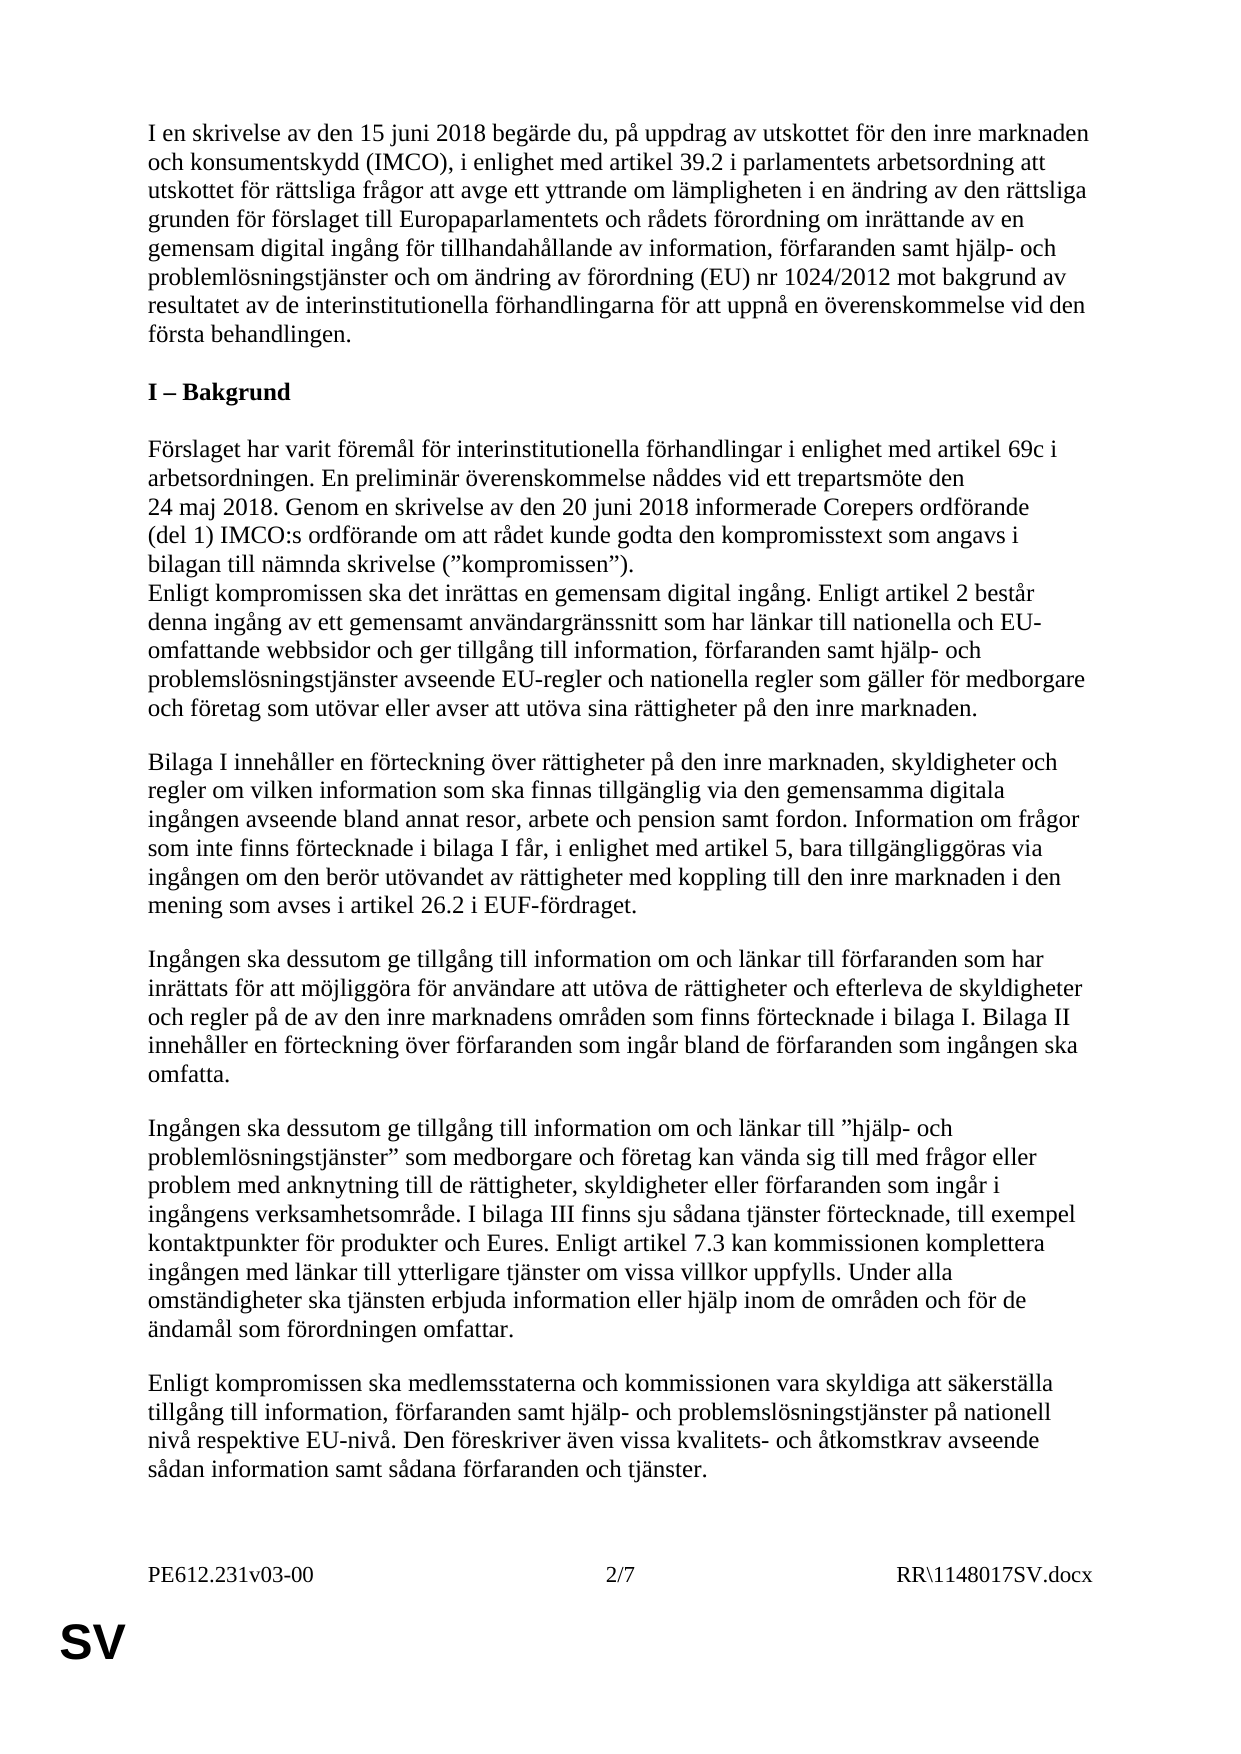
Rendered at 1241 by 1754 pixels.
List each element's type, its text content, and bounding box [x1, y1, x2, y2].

text Enligt kompromissen ska medlemsstaterna och kommissionen vara skyldiga att säkerställa tillgång till information, förfaranden samt hjälp- och problemslösningstjänster på nationell nivå respektive EU-nivå. Den föreskriver även vissa kvalitets- och åtkomstkrav avseende sådan information samt sådana förfaranden och tjänster. [148, 1368, 1092, 1483]
text Förslaget har varit föremål för interinstitutionella förhandlingar i enlighet med artikel 69c i arbetsordningen. En preliminär överenskommelse nåddes vid ett trepartsmöte den 24 maj 2018. Genom en skrivelse av den 20 juni 2018 informerade Corepers ordförande (del 1) IMCO:s ordförande om att rådet kunde godta den kompromisstext som angavs i bilagan till nämnda skrivelse (”kompromissen”). [148, 434, 1092, 578]
text Ingången ska dessutom ge tillgång till information om och länkar till förfaranden som har inrättats för att möjliggöra för användare att utöva de rättigheter och efterleva de skyldigheter och regler på de av den inre marknadens områden som finns förtecknade i bilaga I. Bilaga II innehåller en förteckning över förfaranden som ingår bland de förfaranden som ingången ska omfatta. [148, 944, 1092, 1088]
text Bilaga I innehåller en förteckning över rättigheter på den inre marknaden, skyldigheter och regler om vilken information som ska finnas tillgänglig via den gemensamma digitala ingången avseende bland annat resor, arbete och pension samt fordon. Information om frågor som inte finns förtecknade i bilaga I får, i enlighet med artikel 5, bara tillgängliggöras via ingången om den berör utövandet av rättigheter med koppling till den inre marknaden i den mening som avses i artikel 26.2 i EUF-fördraget. [148, 747, 1092, 919]
text I en skrivelse av den 15 juni 2018 begärde du, på uppdrag av utskottet för den inre marknaden och konsumentskydd (IMCO), i enlighet med artikel 39.2 i parlamentets arbetsordning att utskottet för rättsliga frågor att avge ett yttrande om lämpligheten i en ändring av den rättsliga grunden för förslaget till Europaparlamentets och rådets förordning om inrättande av en gemensam digital ingång för tillhandahållande av information, förfaranden samt hjälp- och problemlösningstjänster och om ändring av förordning (EU) nr 1024/2012 mot bakgrund av resultatet av de interinstitutionella förhandlingarna för att uppnå en överenskommelse vid den första behandlingen. [148, 118, 1092, 348]
text I – Bakgrund [148, 377, 1092, 406]
text Enligt kompromissen ska det inrättas en gemensam digital ingång. Enligt artikel 2 består denna ingång av ett gemensamt användargränssnitt som har länkar till nationella och EU-omfattande webbsidor och ger tillgång till information, förfaranden samt hjälp- och problemslösningstjänster avseende EU-regler och nationella regler som gäller för medborgare och företag som utövar eller avser att utöva sina rättigheter på den inre marknaden. [148, 578, 1092, 722]
text Ingången ska dessutom ge tillgång till information om och länkar till ”hjälp- och problemlösningstjänster” som medborgare och företag kan vända sig till med frågor eller problem med anknytning till de rättigheter, skyldigheter eller förfaranden som ingår i ingångens verksamhetsområde. I bilaga III finns sju sådana tjänster förtecknade, till exempel kontaktpunkter för produkter och Eures. Enligt artikel 7.3 kan kommissionen komplettera ingången med länkar till ytterligare tjänster om vissa villkor uppfylls. Under alla omständigheter ska tjänsten erbjuda information eller hjälp inom de områden och för de ändamål som förordningen omfattar. [148, 1113, 1092, 1343]
